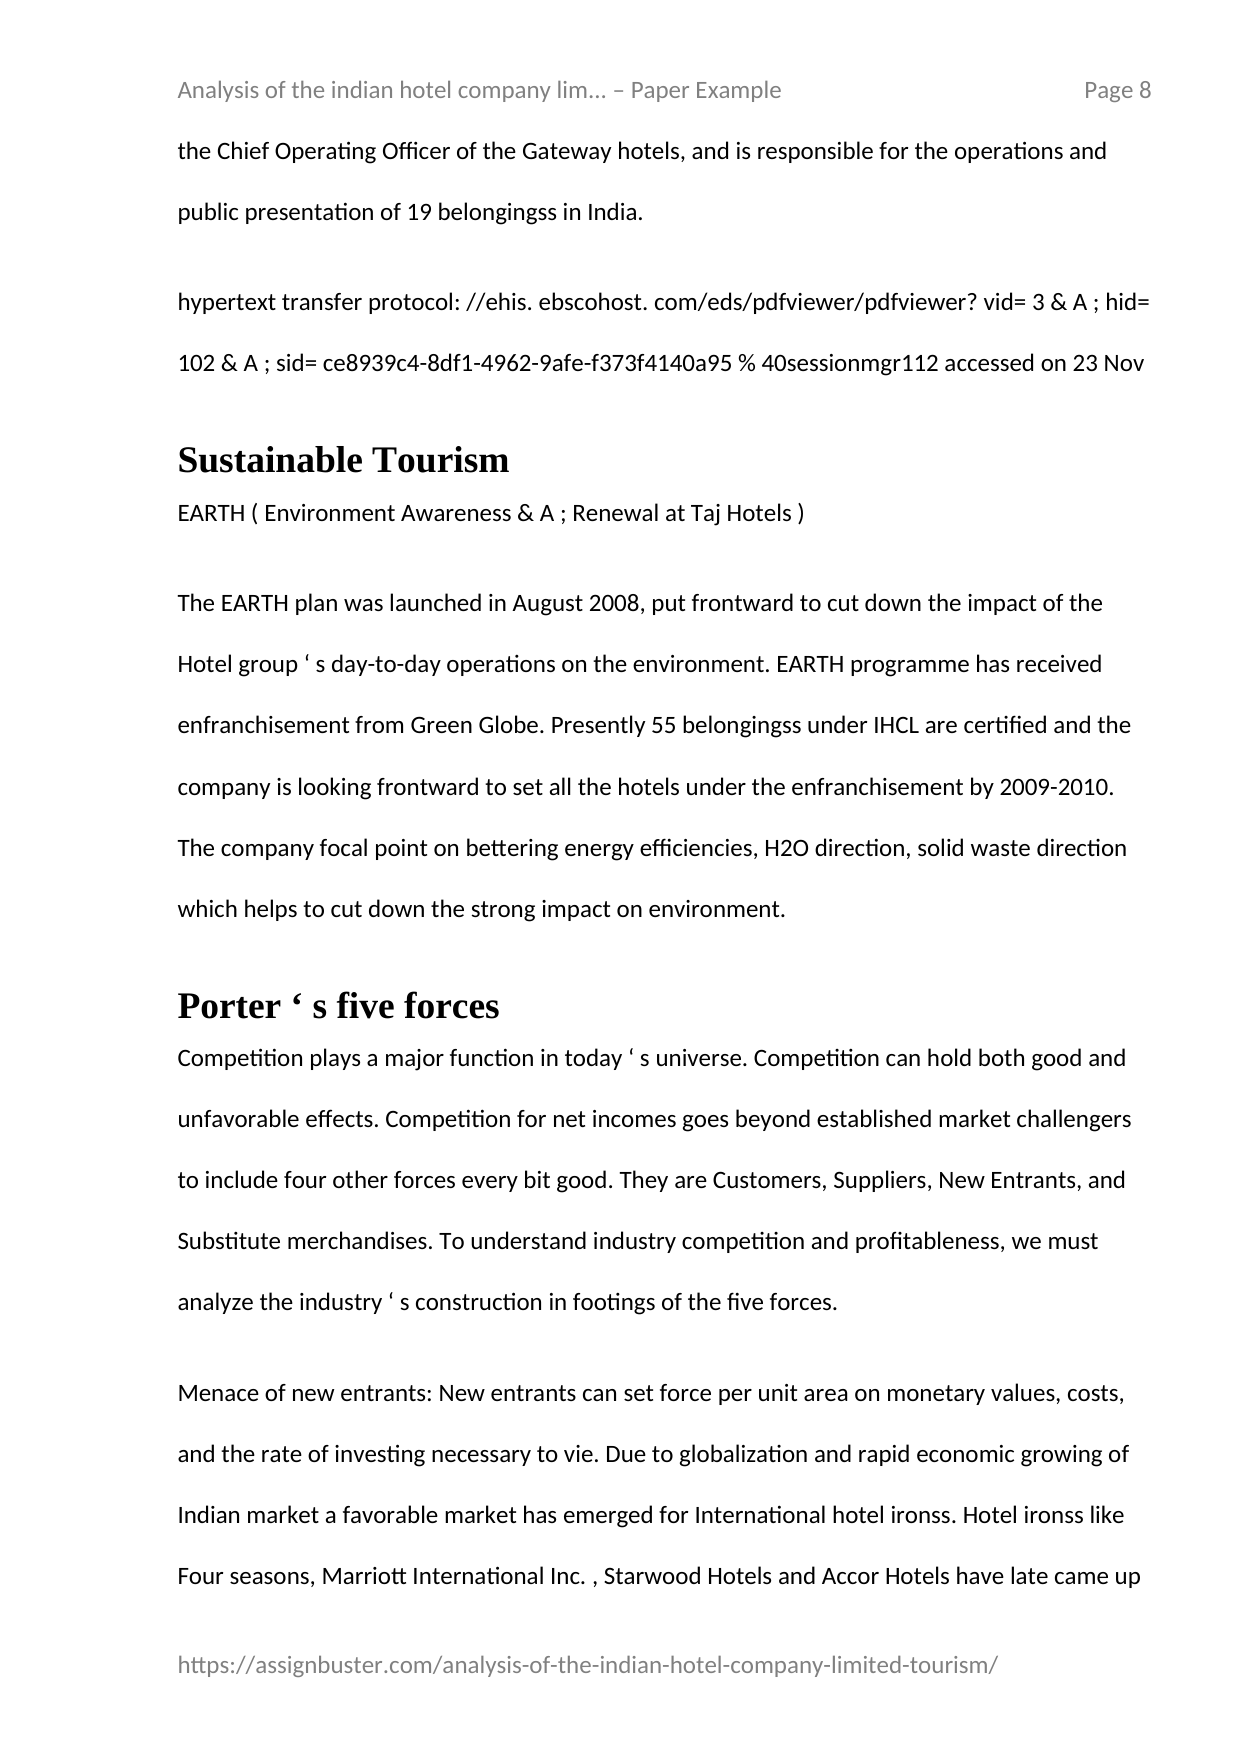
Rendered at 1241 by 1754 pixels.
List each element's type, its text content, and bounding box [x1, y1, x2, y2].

text EARTH ( Environment Awareness & A ; Renewal at Taj Hotels ) [177, 497, 1152, 527]
text hypertext transfer protocol: //ehis. ebscohost. com/eds/pdfviewer/pdfviewer? vid= 3 & A ; hid= 102 & A ; sid= ce8939c4-8df1-4962-9afe-f373f4140a95 % 40sessionmgr112 accessed on 23 Nov [177, 286, 1152, 378]
subtitle Porter ‘ s five forces [177, 983, 1152, 1026]
text Competition plays a major function in today ‘ s universe. Competition can hold both good and unfavorable effects. Competition for net incomes goes beyond established market challengers to include four other forces every bit good. They are Customers, Suppliers, New Entrants, and Substitute merchandises. To understand industry competition and profitableness, we must analyze the industry ‘ s construction in footings of the five forces. [177, 1042, 1152, 1317]
text The EARTH plan was launched in August 2008, put frontward to cut down the impact of the Hotel group ‘ s day-to-day operations on the environment. EARTH programme has received enfranchisement from Green Globe. Presently 55 belongingss under IHCL are certified and the company is looking frontward to set all the hotels under the enfranchisement by 2009-2010. The company focal point on bettering energy efficiencies, H2O direction, solid waste direction which helps to cut down the strong impact on environment. [177, 587, 1152, 923]
subtitle Sustainable Tourism [177, 438, 1152, 481]
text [177, 135, 1152, 226]
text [177, 1377, 1152, 1591]
